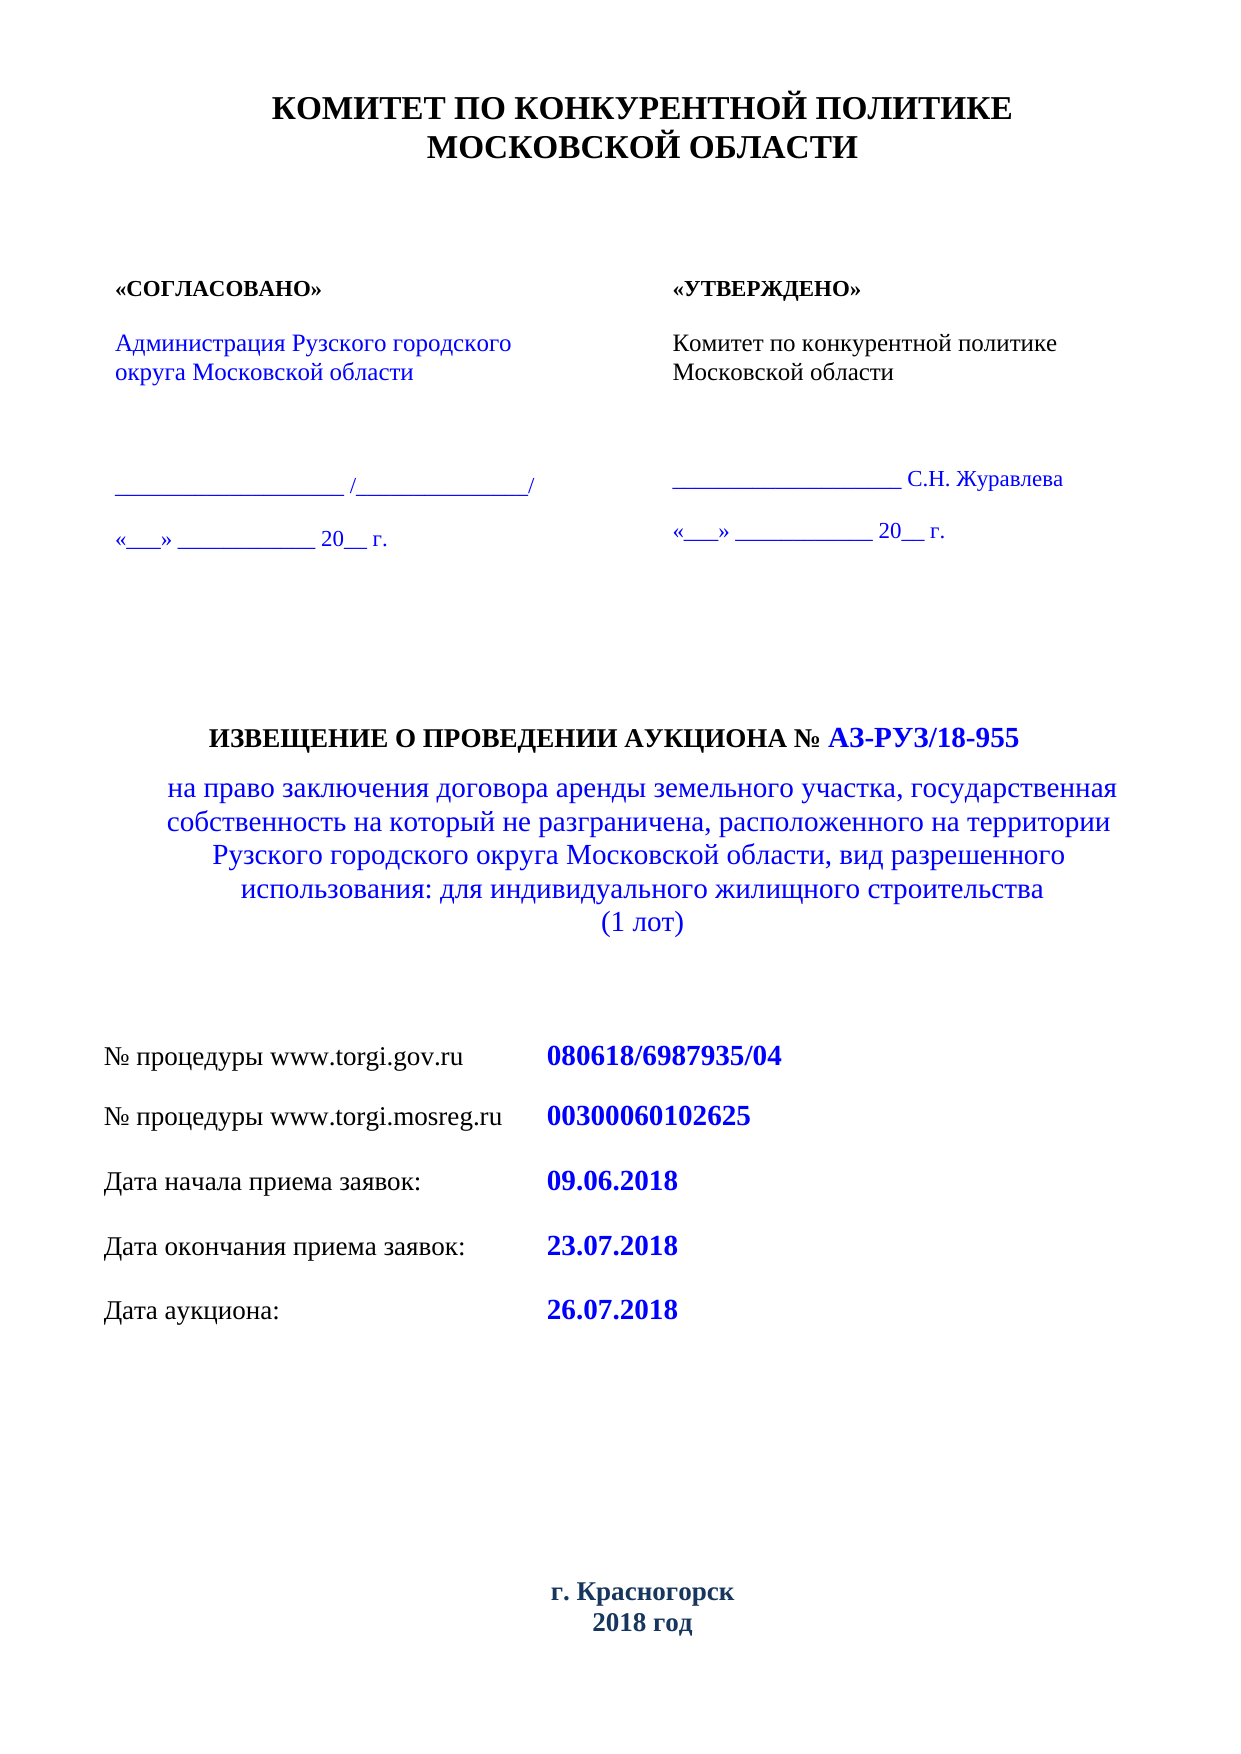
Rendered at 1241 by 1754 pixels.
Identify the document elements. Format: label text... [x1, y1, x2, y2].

text КОМИТЕТ ПО КОНКУРЕНТНОЙ ПОЛИТИКЕ [103, 89, 1181, 127]
text г. Красногорск [103, 1575, 1181, 1606]
text Дата начала приема заявок: 09.06.2018 [103, 1163, 1181, 1197]
text МОСКОВСКОЙ ОБЛАСТИ [103, 127, 1181, 165]
text Дата аукциона: 26.07.2018 [103, 1292, 1181, 1326]
text Дата окончания приема заявок: 23.07.2018 [103, 1228, 1181, 1261]
text ИЗВЕЩЕНИЕ О ПРОВЕДЕНИИ АУКЦИОНА № АЗ-РУЗ/18-955 [59, 720, 1169, 753]
text 2018 год [103, 1606, 1181, 1637]
text (1 лот) [103, 904, 1181, 938]
table_header «СОГЛАСОВАНО» Администрация Рузского городского округа Московской области ____________________ /_______________/ «___» ____________ 20__ г. [104, 276, 661, 551]
text на право заключения договора аренды земельного участка, государственная собственность на который не разграничена, расположенного на территории Рузского городского округа Московской области, вид разрешенного использования: для индивидуального жилищного строительства [103, 770, 1181, 904]
text № процедуры www.torgi.mosreg.ru 00300060102625 [103, 1098, 1181, 1132]
text № процедуры www.torgi.gov.ru 080618/6987935/04 [103, 1038, 1181, 1072]
table_header «УТВЕРЖДЕНО» Комитет по конкурентной политике Московской области ____________________ С.Н. Журавлева «___» ____________ 20__ г. [661, 276, 1173, 551]
